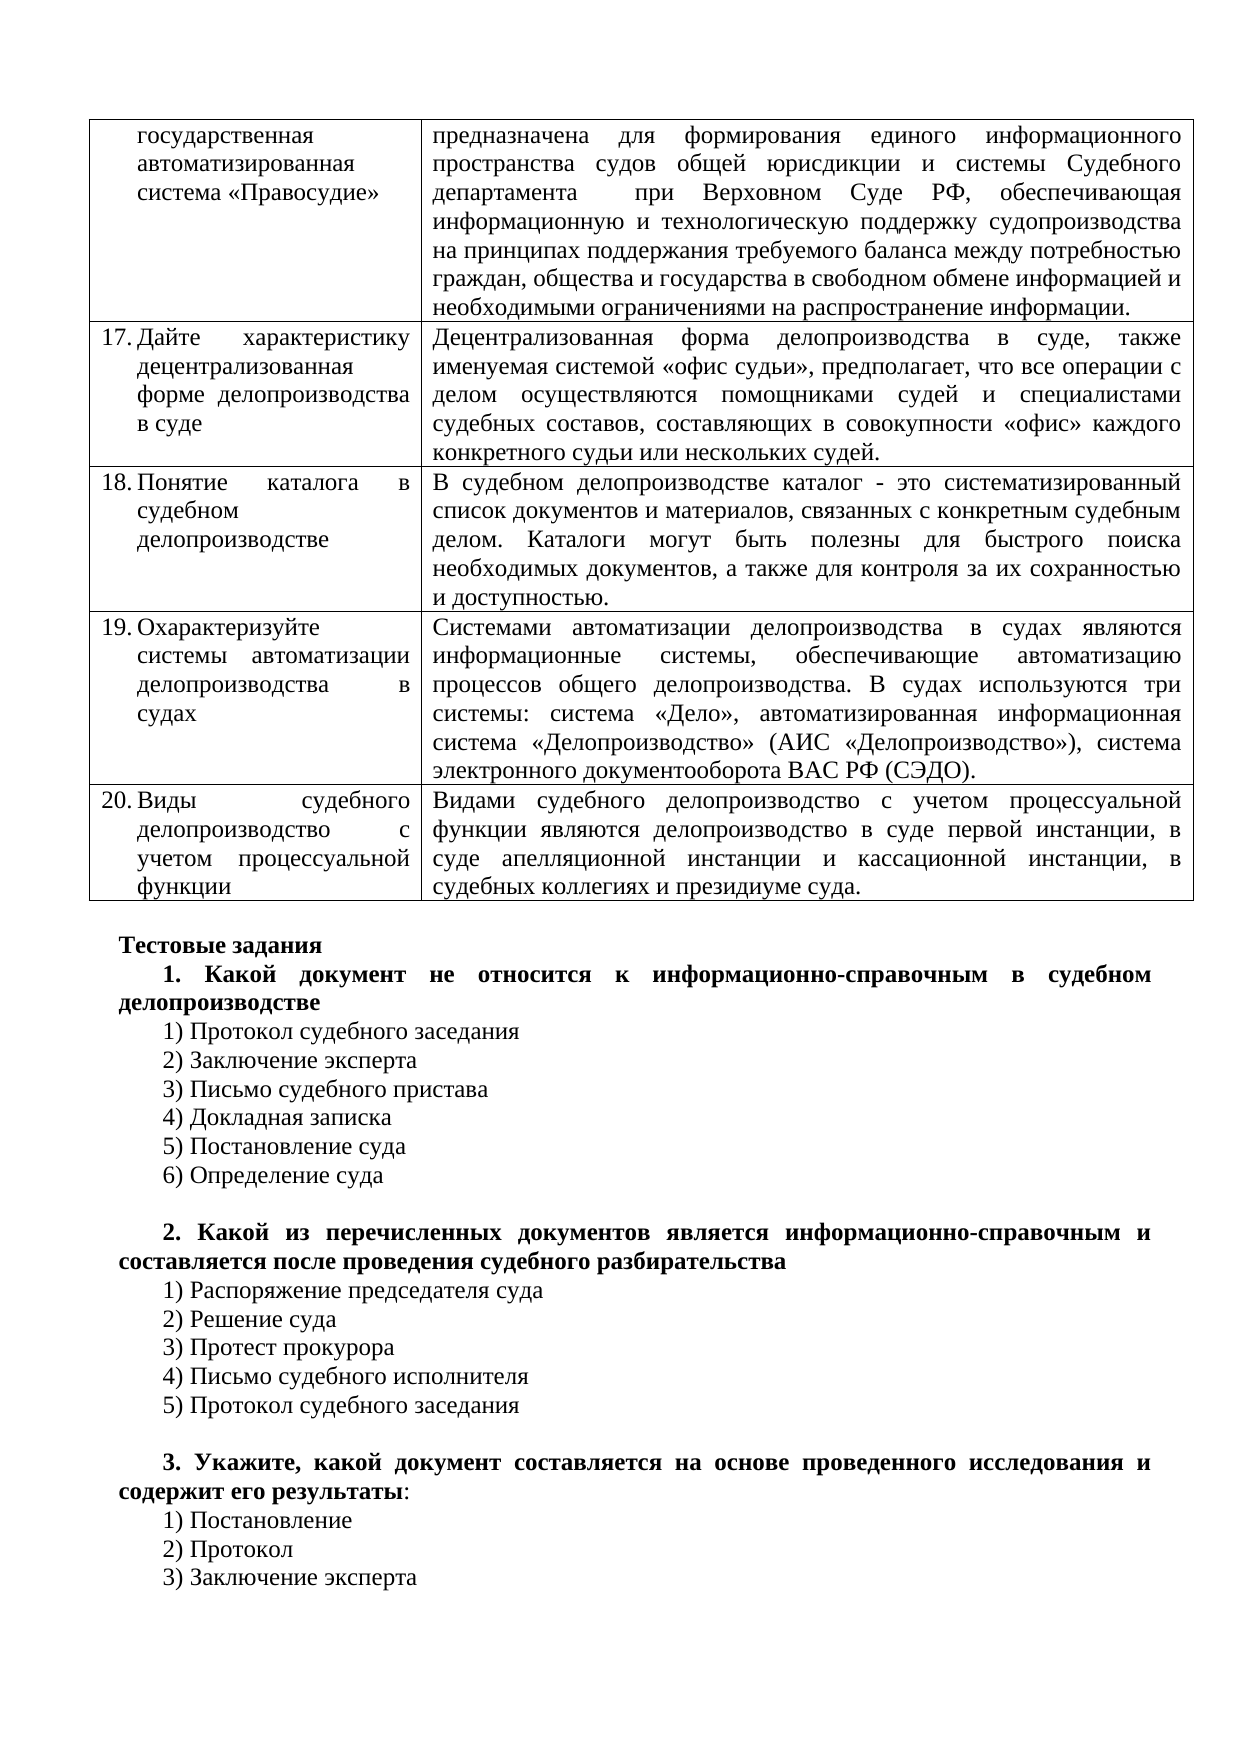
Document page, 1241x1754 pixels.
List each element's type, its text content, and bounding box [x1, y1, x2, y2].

table_cell Охарактеризуйте системы автоматизации делопроизводства в судах [90, 612, 421, 784]
text 5) Постановление суда [118, 1131, 1152, 1160]
text 4) Письмо судебного исполнителя [118, 1361, 1152, 1390]
text 1) Протокол судебного заседания [118, 1016, 1152, 1045]
text 5) Протокол судебного заседания [118, 1390, 1152, 1419]
text 1. Какой документ не относится к информационно-справочным в судебном делопроизводстве [118, 959, 1152, 1016]
table_cell Дайте характеристику децентрализованная форме делопроизводства в суде [90, 322, 421, 466]
text 3) Заключение эксперта [118, 1562, 1152, 1591]
text 2) Протокол [118, 1534, 1152, 1562]
text 2) Заключение эксперта [118, 1045, 1152, 1074]
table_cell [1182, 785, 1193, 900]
text 2) Решение суда [118, 1304, 1152, 1332]
table_cell Виды судебного делопроизводство с учетом процессуальной функции [90, 785, 421, 900]
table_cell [90, 120, 421, 321]
text 4) Докладная записка [118, 1102, 1152, 1131]
text 6) Определение суда [118, 1160, 1152, 1189]
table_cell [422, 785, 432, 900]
text 1) Постановление [118, 1505, 1152, 1534]
text 3) Протест прокурора [118, 1332, 1152, 1361]
text 3) Письмо судебного пристава [118, 1074, 1152, 1102]
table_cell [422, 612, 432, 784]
text 3. Укажите, какой документ составляется на основе проведенного исследования и содержит его результаты: [118, 1447, 1152, 1505]
text 1) Распоряжение председателя суда [118, 1275, 1152, 1304]
table_cell Понятие каталога в судебном делопроизводстве [90, 467, 421, 611]
table_cell Децентрализованная форма делопроизводства в суде, также именуемая системой «офис судьи», предполагает, что все операции с делом осуществляются помощниками судей и специалистами судебных составов, составляющих в совокупности «офис» каждого конкретного судьи или нескольких судей. [422, 322, 1193, 466]
text 2. Какой из перечисленных документов является информационно-справочным и составляется после проведения судебного разбирательства [118, 1217, 1152, 1275]
table_cell В судебном делопроизводстве каталог - это систематизированный список документов и материалов, связанных с конкретным судебным делом. Каталоги могут быть полезны для быстрого поиска необходимых документов, а также для контроля за их сохранностью и доступностью. [422, 467, 1193, 611]
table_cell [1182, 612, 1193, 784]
text Тестовые задания [89, 930, 1152, 959]
